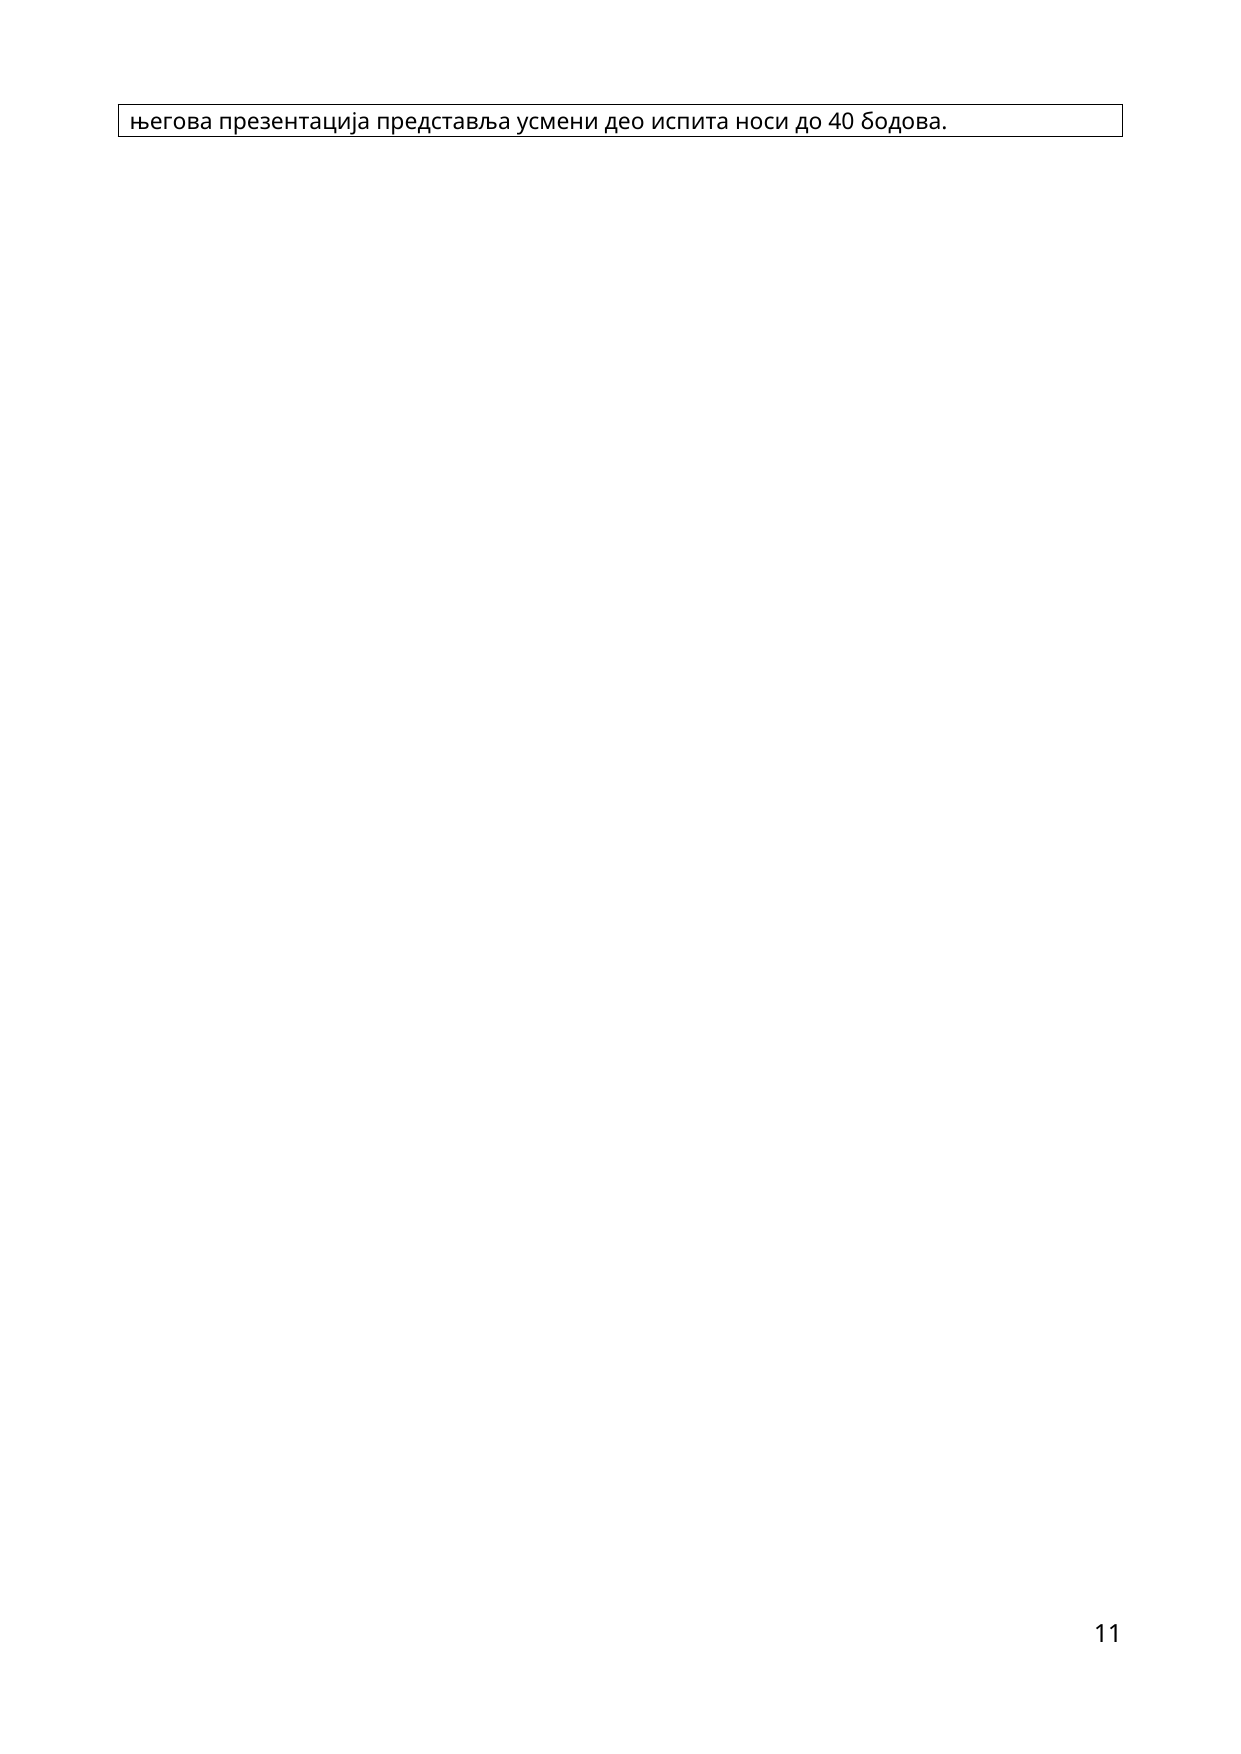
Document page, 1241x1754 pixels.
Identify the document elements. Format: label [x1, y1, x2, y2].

table_cell [119, 105, 1122, 136]
